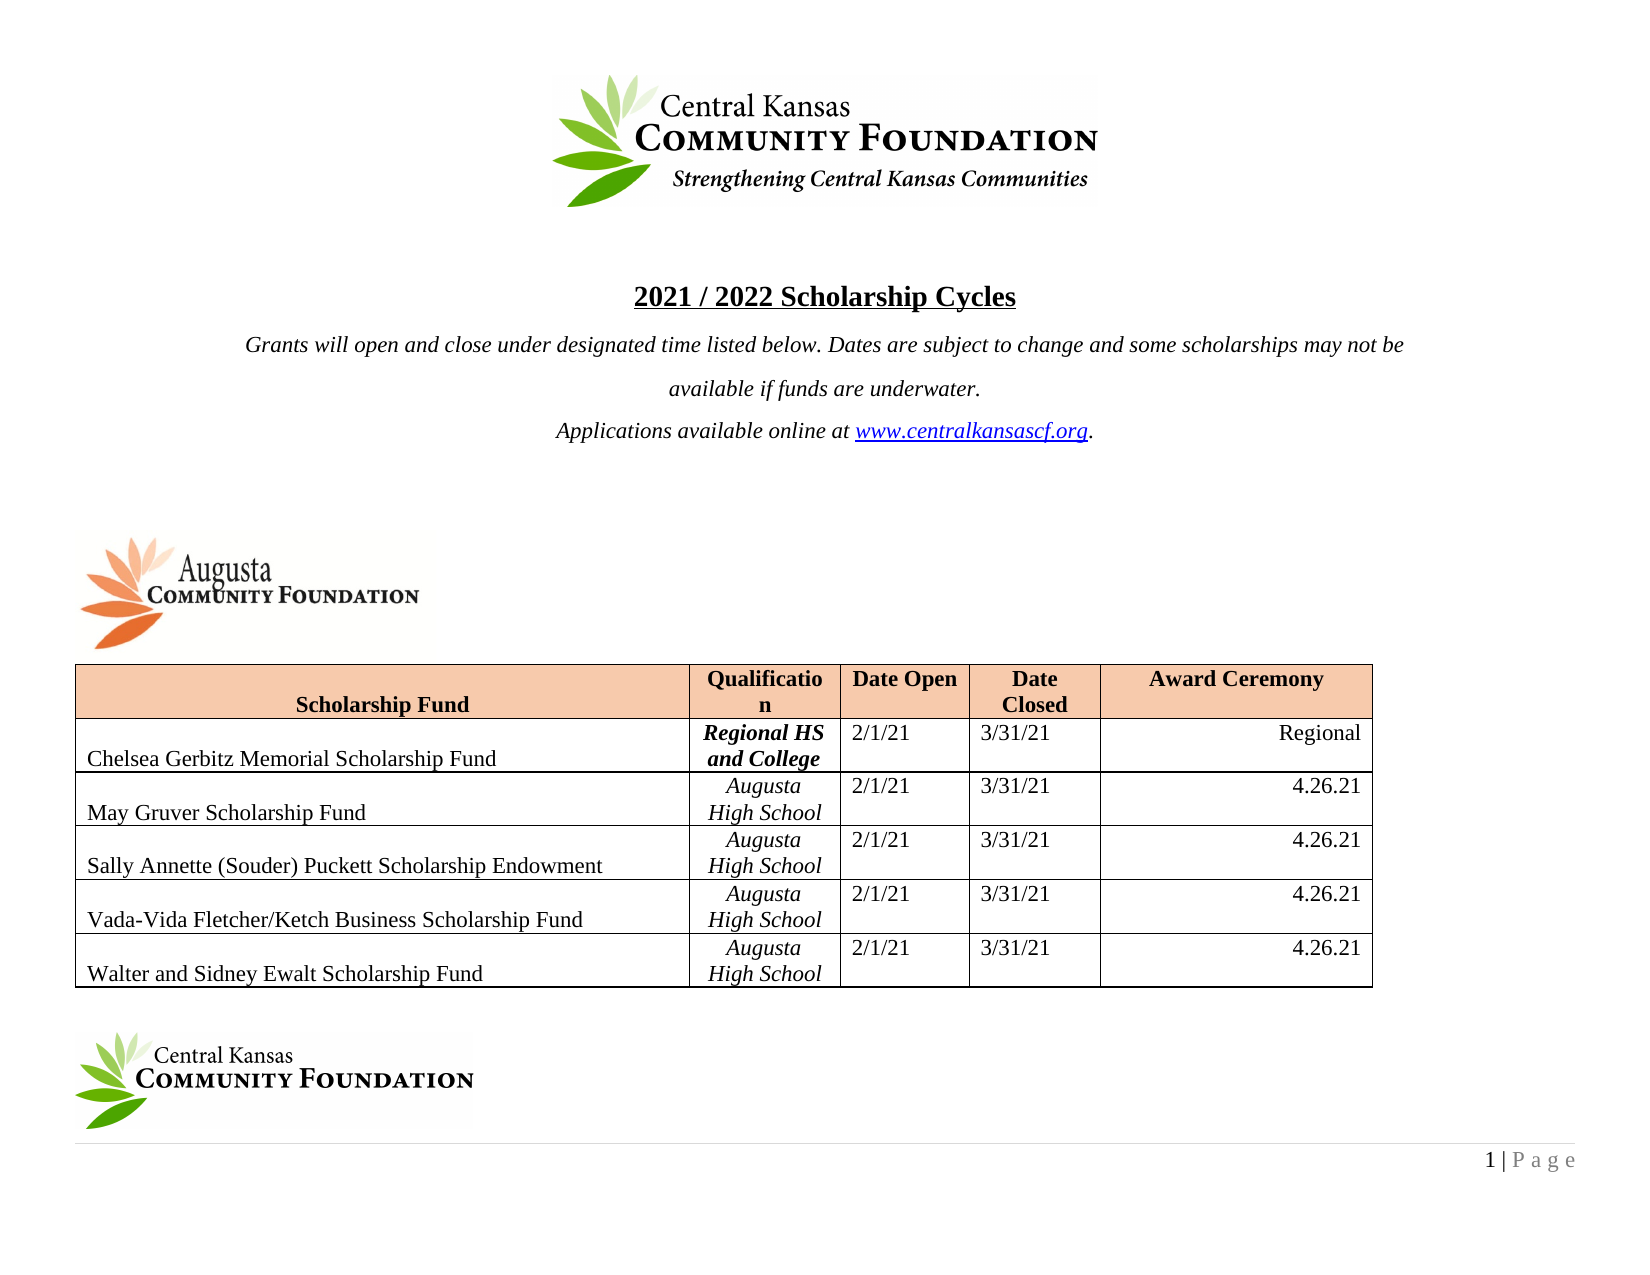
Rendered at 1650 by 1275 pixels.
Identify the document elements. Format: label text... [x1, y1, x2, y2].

table_cell 3/31/21 [970, 934, 1100, 986]
table_cell 3/31/21 [970, 773, 1100, 825]
picture [552, 75, 1098, 207]
table_cell Augusta High School [690, 773, 840, 825]
table_cell 4.26.21 [1101, 934, 1372, 986]
table_cell Augusta High School [690, 880, 840, 933]
table_cell Regional [1101, 719, 1372, 771]
table_cell Regional HS and College [690, 719, 840, 771]
title Applications available online at www.centralkansascf.org. [75, 418, 1575, 444]
picture [75, 530, 437, 664]
table_cell Augusta High School [690, 826, 840, 879]
table_cell Augusta High School [690, 934, 840, 986]
table_cell 2/1/21 [841, 773, 969, 825]
table_cell Walter and Sidney Ewalt Scholarship Fund [76, 934, 689, 986]
table_cell 3/31/21 [970, 880, 1100, 933]
table_header Date Closed [970, 665, 1100, 718]
picture [75, 1032, 474, 1129]
text available if funds are underwater. [75, 374, 1575, 401]
table_cell Sally Annette (Souder) Puckett Scholarship Endowment [76, 826, 689, 879]
table_cell Vada-Vida Fletcher/Ketch Business Scholarship Fund [76, 880, 689, 933]
table_cell 3/31/21 [970, 719, 1100, 771]
table_cell 3/31/21 [970, 826, 1100, 879]
table_header Scholarship Fund [76, 665, 689, 718]
table_header Date Open [841, 665, 969, 718]
table_cell Chelsea Gerbitz Memorial Scholarship Fund [76, 719, 689, 771]
table_cell 4.26.21 [1101, 773, 1372, 825]
text 2021 / 2022 Scholarship Cycles [75, 279, 1575, 312]
table_cell 4.26.21 [1101, 826, 1372, 879]
table_cell May Gruver Scholarship Fund [76, 773, 689, 825]
table_cell 2/1/21 [841, 934, 969, 986]
table_header Qualification [690, 665, 840, 718]
table_cell 2/1/21 [841, 826, 969, 879]
table_header Award Ceremony [1101, 665, 1372, 718]
table_cell 2/1/21 [841, 719, 969, 771]
table_cell 4.26.21 [1101, 880, 1372, 933]
table_cell 2/1/21 [841, 880, 969, 933]
text Grants will open and close under designated time listed below. Dates are subject to change and some scholarships may not be [75, 332, 1575, 358]
